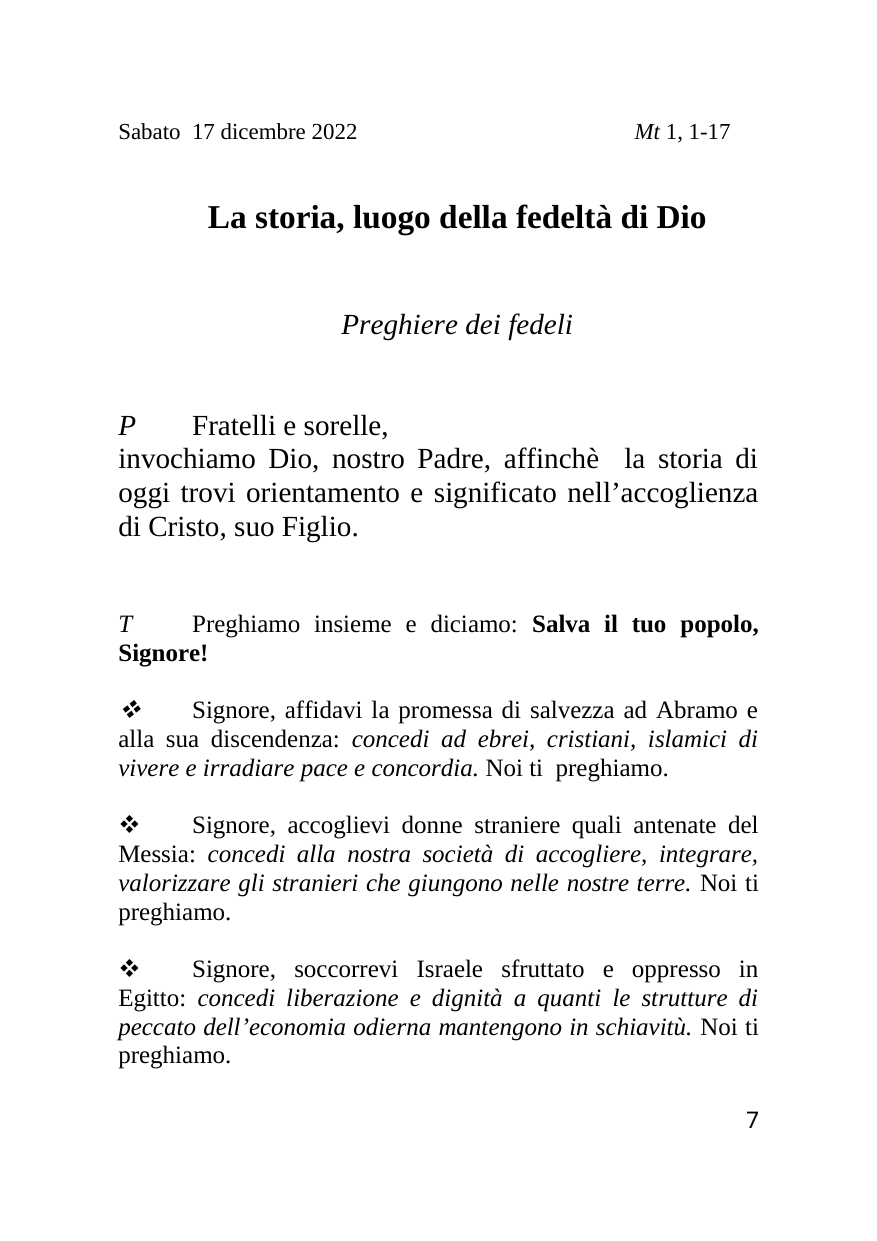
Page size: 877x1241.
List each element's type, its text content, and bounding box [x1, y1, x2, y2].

text Sabato 17 dicembre 2022 Mt 1, 1-17 [118, 118, 759, 144]
text T Preghiamo insieme e diciamo: Salva il tuo popolo, Signore! [118, 609, 759, 667]
list Signore, affidavi la promessa di salvezza ad Abramo e alla sua discendenza: concedi ad ebrei, cristiani, islamici di vivere e irradiare pace e concordia. Noi ti preghiamo. [118, 696, 759, 782]
text Preghiere dei fedeli [118, 307, 759, 341]
text invochiamo Dio, nostro Padre, affinchè la storia di oggi trovi orientamento e significato nell’accoglienza di Cristo, suo Figlio. [118, 442, 759, 542]
text P Fratelli e sorelle, [118, 408, 759, 442]
list Signore, soccorrevi Israele sfruttato e oppresso in Egitto: concedi liberazione e dignità a quanti le strutture di peccato dell’economia odierna mantengono in schiavitù. Noi ti preghiamo. [118, 954, 759, 1069]
text La storia, luogo della fedeltà di Dio [118, 197, 759, 236]
list Signore, accoglievi donne straniere quali antenate del Messia: concedi alla nostra società di accogliere, integrare, valorizzare gli stranieri che giungono nelle nostre terre. Noi ti preghiamo. [118, 811, 759, 926]
